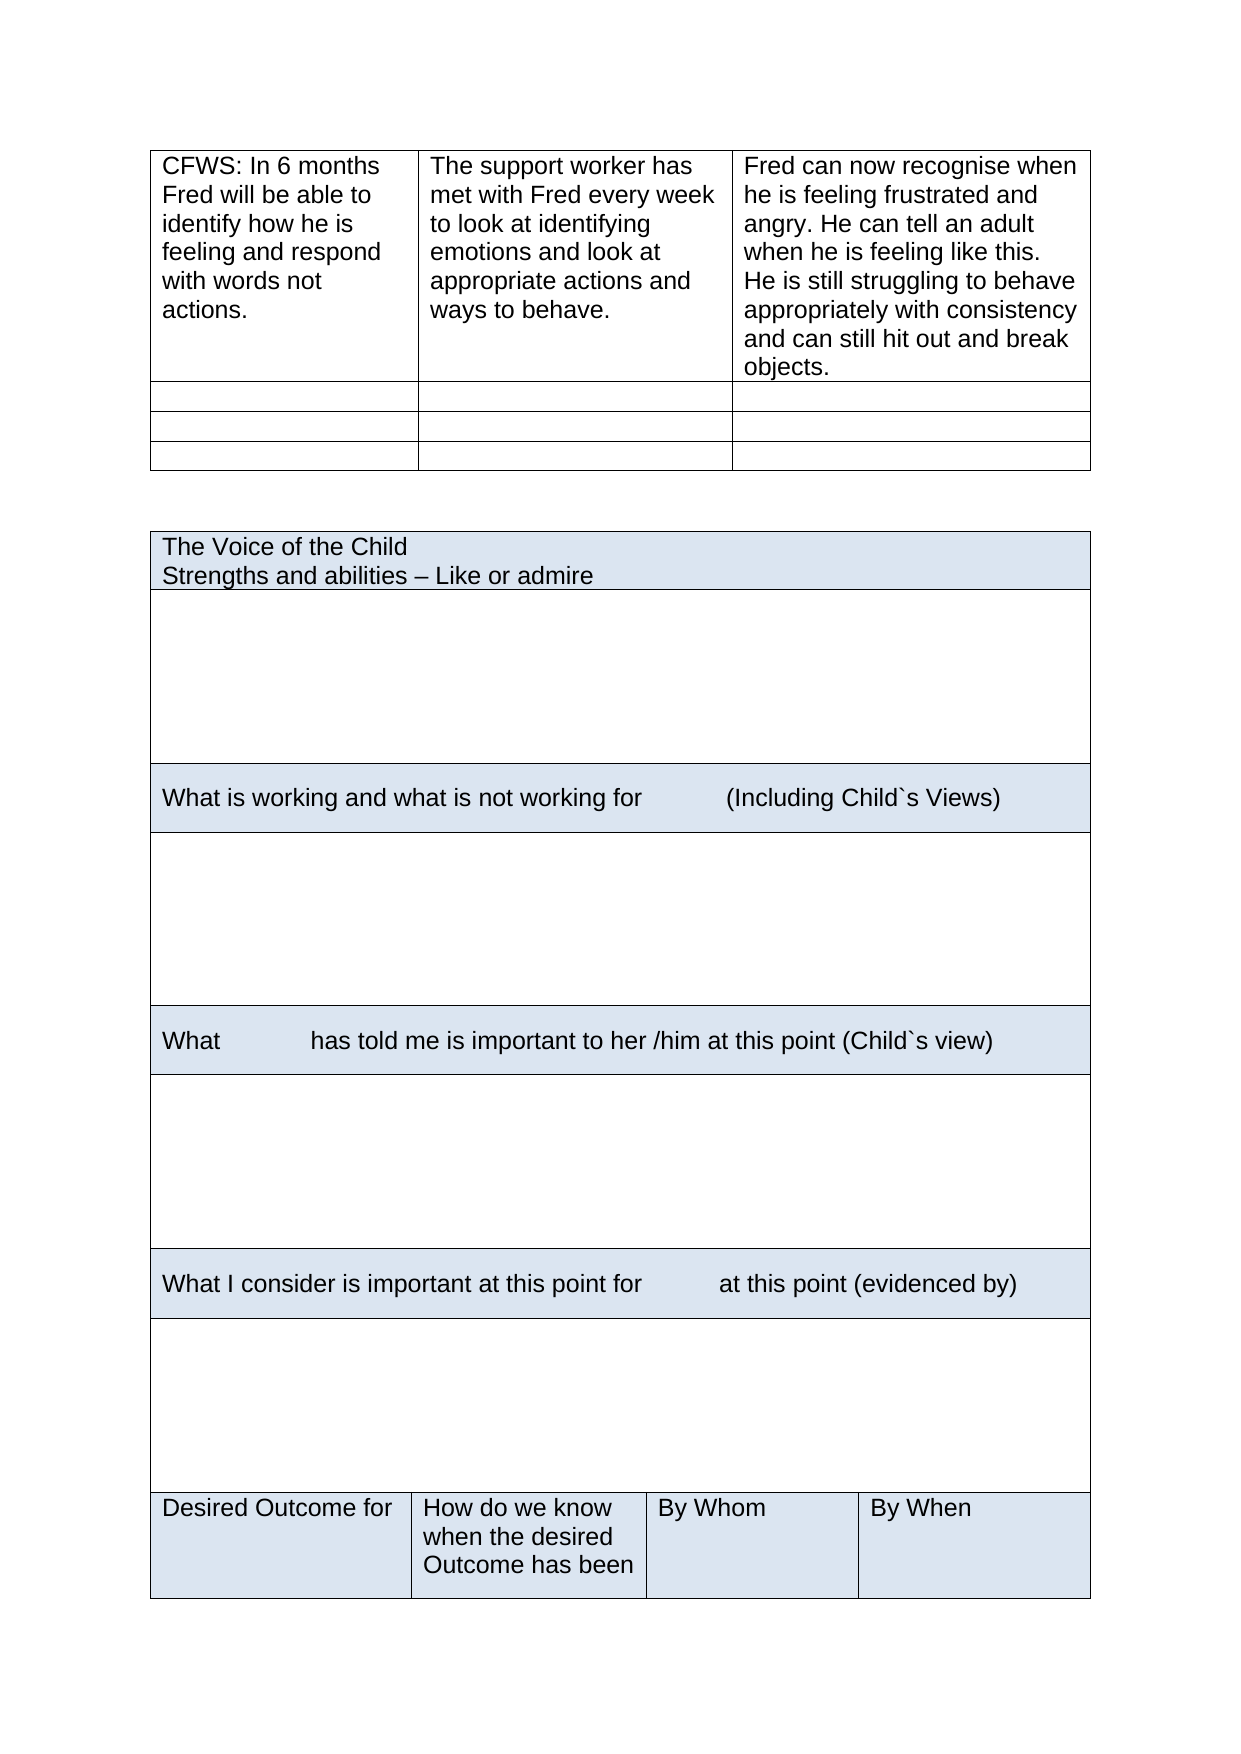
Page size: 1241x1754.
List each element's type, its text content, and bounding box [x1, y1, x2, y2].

table_cell [151, 442, 418, 470]
table_cell CFWS: In 6 months Fred will be able to identify how he is feeling and respond with words not actions. [151, 151, 418, 381]
table_cell What has told me is important to her /him at this point (Child`s view) [151, 1006, 1090, 1074]
table_cell By When [859, 1493, 1090, 1598]
table_cell [733, 382, 1090, 411]
table_cell [151, 833, 1090, 1005]
table_cell [419, 382, 732, 411]
table_cell Desired Outcome for [151, 1493, 411, 1598]
table_cell What I consider is important at this point for at this point (evidenced by) [151, 1249, 1090, 1318]
table_cell [419, 412, 732, 441]
table_cell [733, 412, 1090, 441]
table_cell [151, 1319, 1090, 1492]
table_cell [151, 1075, 1090, 1247]
table_cell [151, 412, 418, 441]
table_cell [419, 442, 732, 470]
table_cell What is working and what is not working for (Including Child`s Views) [151, 764, 1090, 832]
table_cell [151, 382, 418, 411]
table_cell [151, 590, 1090, 763]
table_header The Voice of the Child Strengths and abilities – Like or admire [151, 532, 1090, 589]
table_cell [412, 1493, 646, 1598]
table_cell Fred can now recognise when he is feeling frustrated and angry. He can tell an adult when he is feeling like this. He is still struggling to behave appropriately with consistency and can still hit out and break objects. [733, 151, 1090, 381]
table_cell The support worker has met with Fred every week to look at identifying emotions and look at appropriate actions and ways to behave. [419, 151, 732, 381]
table_cell [733, 442, 1090, 470]
table_cell By Whom [647, 1493, 858, 1598]
